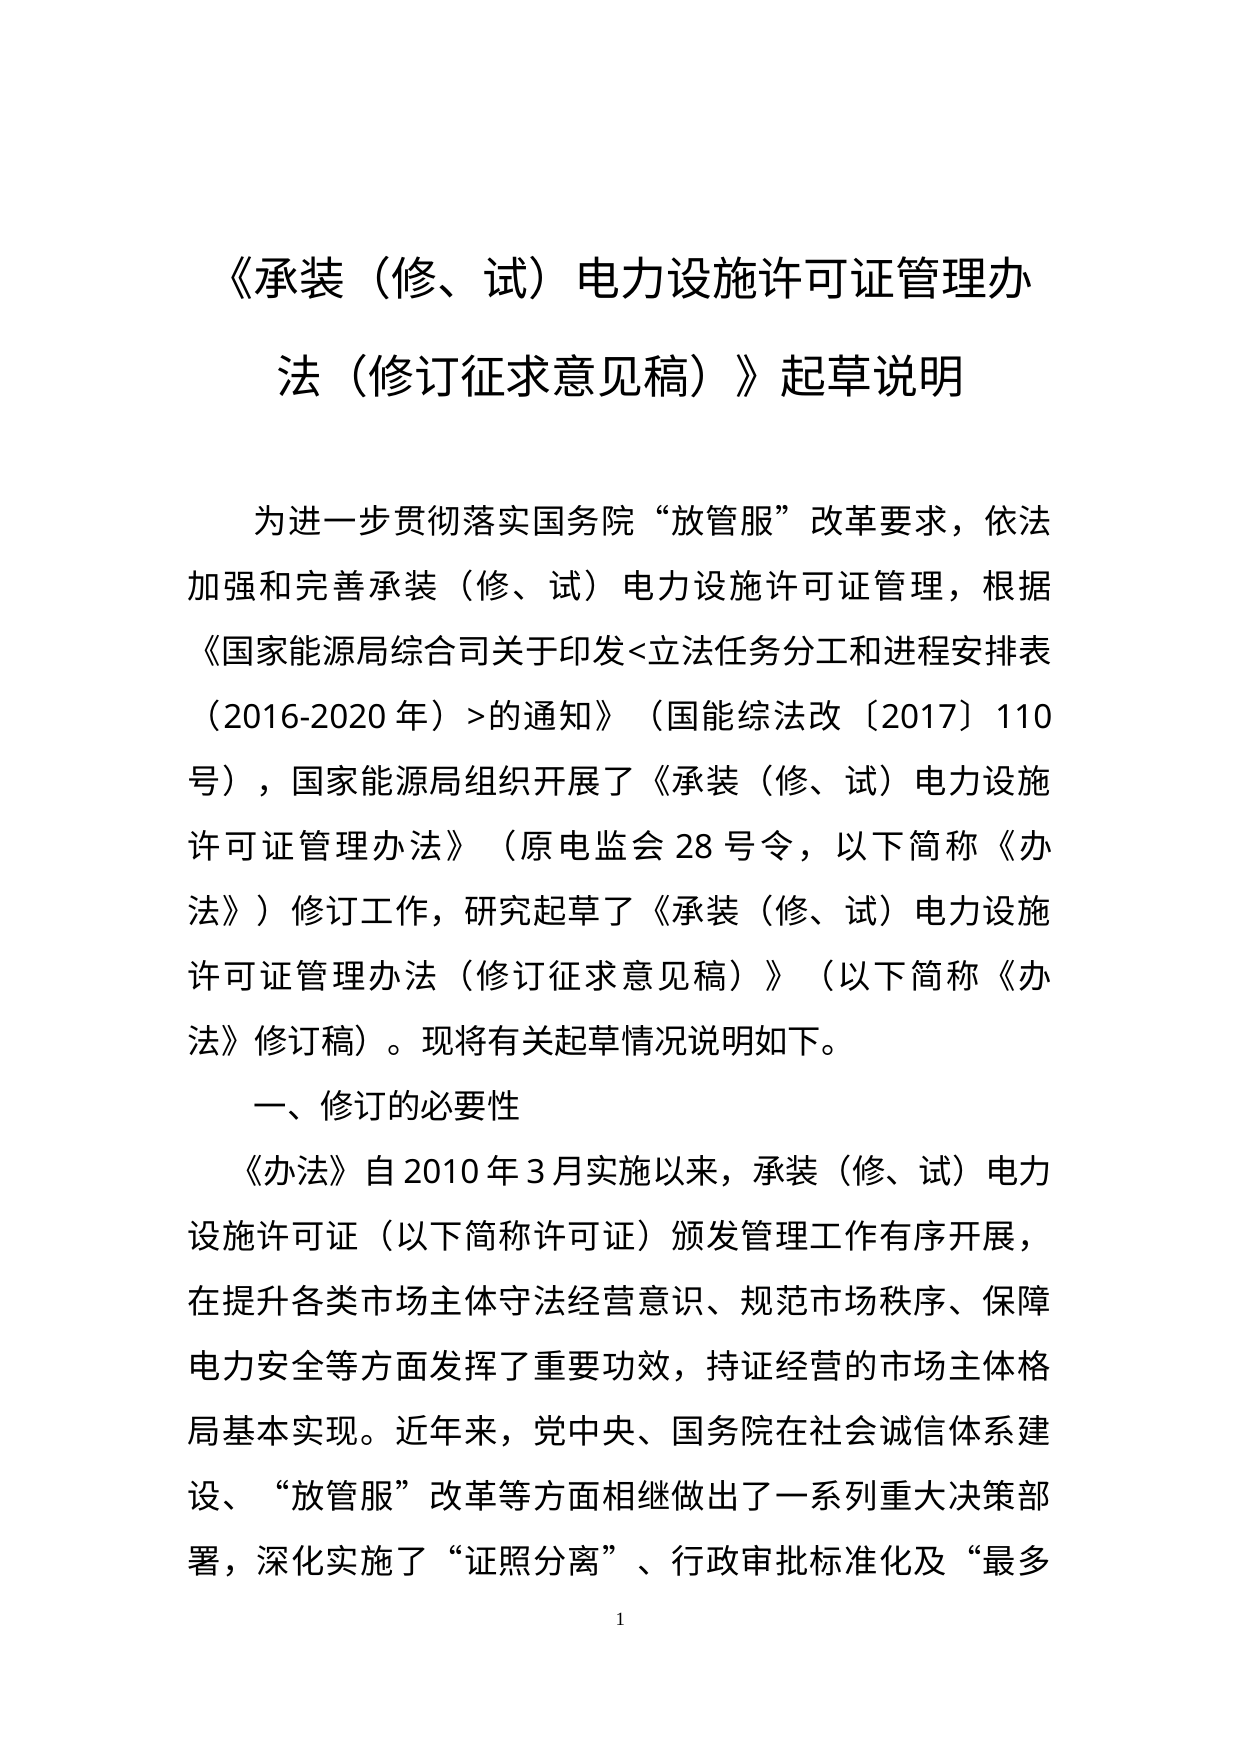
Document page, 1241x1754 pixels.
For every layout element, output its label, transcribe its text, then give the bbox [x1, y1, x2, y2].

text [187, 1137, 1053, 1592]
text 为进一步贯彻落实国务院“放管服”改革要求，依法加强和完善承装（修、试）电力设施许可证管理，根据《国家能源局综合司关于印发<立法任务分工和进程安排表（2016-2020年）>的通知》（国能综法改〔2017〕110号），国家能源局组织开展了《承装（修、试）电力设施许可证管理办法》（原电监会28号令，以下简称《办法》）修订工作，研究起草了《承装（修、试）电力设施许可证管理办法（修订征求意见稿）》（以下简称《办法》修订稿）。现将有关起草情况说明如下。 [187, 487, 1053, 1072]
text 一、修订的必要性 [187, 1072, 1053, 1137]
text 《承装（修、试）电力设施许可证管理办法（修订征求意见稿）》起草说明 [187, 227, 1053, 422]
